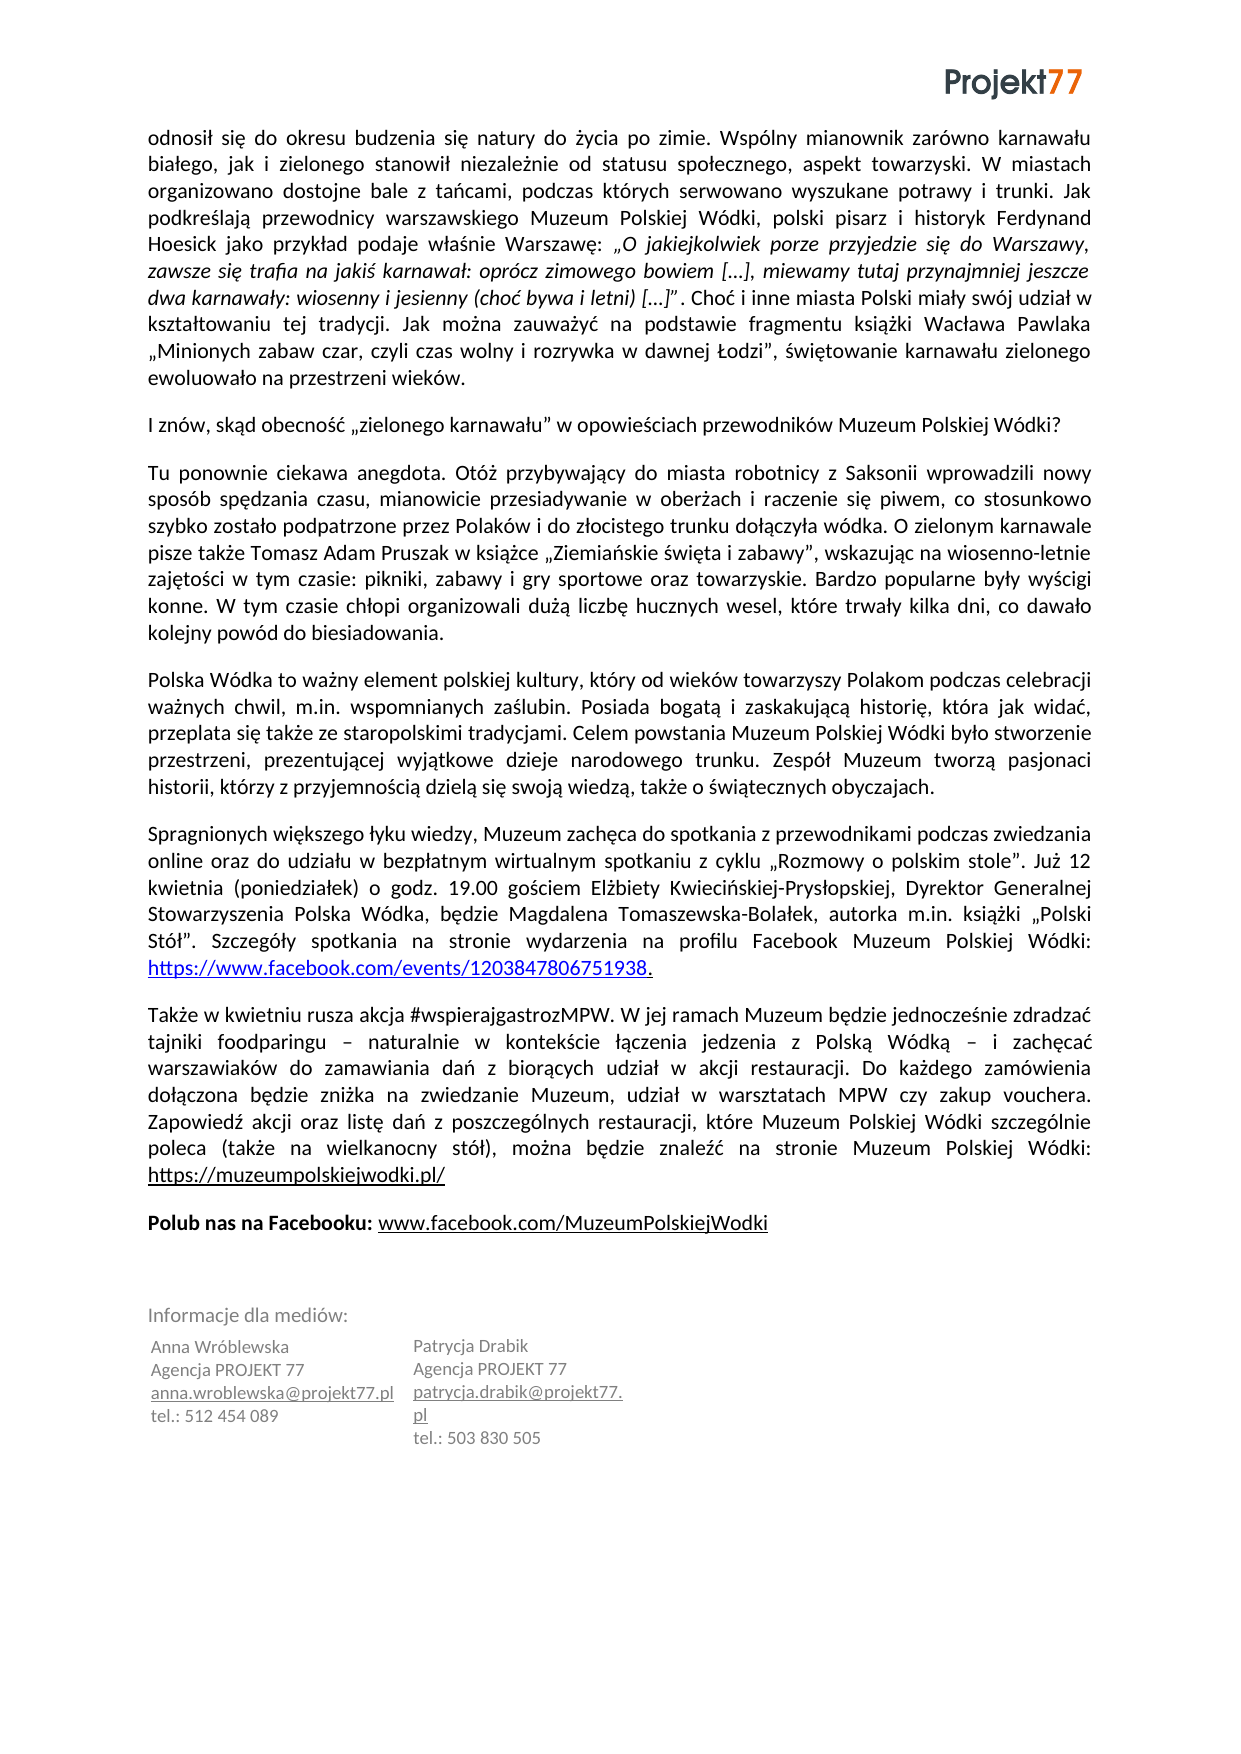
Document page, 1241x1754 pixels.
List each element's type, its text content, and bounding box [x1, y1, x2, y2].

text I znów, skąd obecność „zielonego karnawału” w opowieściach przewodników Muzeum Polskiej Wódki? [148, 411, 1093, 438]
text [148, 124, 1093, 390]
picture [934, 59, 1093, 108]
text Polub nas na Facebooku: www.facebook.com/MuzeumPolskiejWodki [148, 1209, 1093, 1235]
text Informacje dla mediów: [148, 1302, 1093, 1328]
text Polska Wódka to ważny element polskiej kultury, który od wieków towarzyszy Polakom podczas celebracji ważnych chwil, m.in. wspomnianych zaślubin. Posiada bogatą i zaskakującą historię, która jak widać, przeplata się także ze staropolskimi tradycjami. Celem powstania Muzeum Polskiej Wódki było stworzenie przestrzeni, prezentującej wyjątkowe dzieje narodowego trunku. Zespół Muzeum tworzą pasjonaci historii, którzy z przyjemnością dzielą się swoją wiedzą, także o świątecznych obyczajach. [148, 666, 1093, 799]
text Tu ponownie ciekawa anegdota. Otóż przybywający do miasta robotnicy z Saksonii wprowadzili nowy sposób spędzania czasu, mianowicie przesiadywanie w oberżach i raczenie się piwem, co stosunkowo szybko zostało podpatrzone przez Polaków i do złocistego trunku dołączyła wódka. O zielonym karnawale pisze także Tomasz Adam Pruszak w książce „Ziemiańskie święta i zabawy”, wskazując na wiosenno-letnie zajętości w tym czasie: pikniki, zabawy i gry sportowe oraz towarzyskie. Bardzo popularne były wyścigi konne. W tym czasie chłopi organizowali dużą liczbę hucznych wesel, które trwały kilka dni, co dawało kolejny powód do biesiadowania. [148, 459, 1093, 645]
text Spragnionych większego łyku wiedzy, Muzeum zachęca do spotkania z przewodnikami podczas zwiedzania online oraz do udziału w bezpłatnym wirtualnym spotkaniu z cyklu „Rozmowy o polskim stole”. Już 12 kwietnia (poniedziałek) o godz. 19.00 gościem Elżbiety Kwiecińskiej-Prysłopskiej, Dyrektor Generalnej Stowarzyszenia Polska Wódka, będzie Magdalena Tomaszewska-Bolałek, autorka m.in. książki „Polski Stół”. Szczegóły spotkania na stronie wydarzenia na profilu Facebook Muzeum Polskiej Wódki: https://www.facebook.com/events/1203847806751938. [148, 820, 1093, 980]
text Także w kwietniu rusza akcja #wspierajgastrozMPW. W jej ramach Muzeum będzie jednocześnie zdradzać tajniki foodparingu – naturalnie w kontekście łączenia jedzenia z Polską Wódką – i zachęcać warszawiaków do zamawiania dań z biorących udział w akcji restauracji. Do każdego zamówienia dołączona będzie zniżka na zwiedzanie Muzeum, udział w warsztatach MPW czy zakup vouchera. Zapowiedź akcji oraz listę dań z poszczególnych restauracji, które Muzeum Polskiej Wódki szczególnie poleca (także na wielkanocny stół), można będzie znaleźć na stronie Muzeum Polskiej Wódki: https://muzeumpolskiejwodki.pl/ [148, 1001, 1093, 1188]
